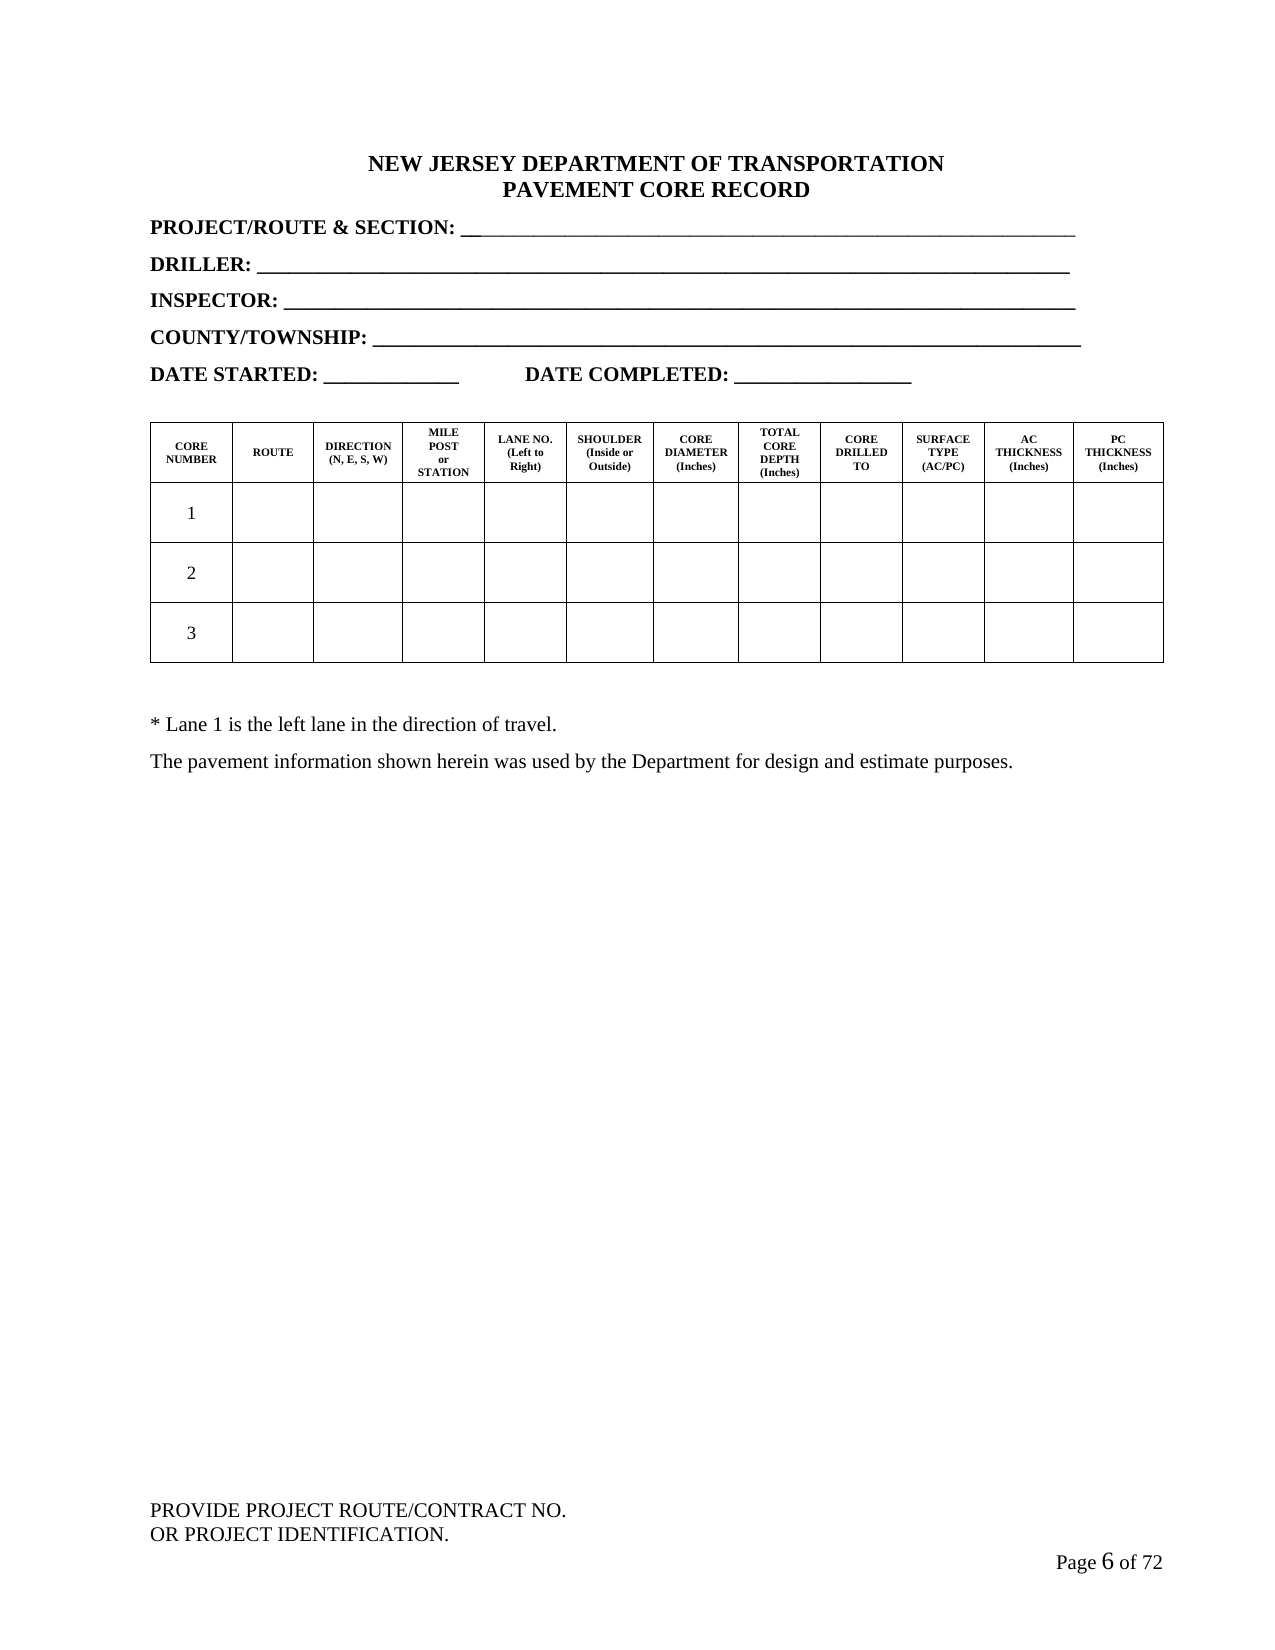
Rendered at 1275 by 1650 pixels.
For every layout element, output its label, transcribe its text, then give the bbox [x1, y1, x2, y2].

text DATE STARTED: _____________ DATE COMPLETED: _________________ [150, 361, 1162, 386]
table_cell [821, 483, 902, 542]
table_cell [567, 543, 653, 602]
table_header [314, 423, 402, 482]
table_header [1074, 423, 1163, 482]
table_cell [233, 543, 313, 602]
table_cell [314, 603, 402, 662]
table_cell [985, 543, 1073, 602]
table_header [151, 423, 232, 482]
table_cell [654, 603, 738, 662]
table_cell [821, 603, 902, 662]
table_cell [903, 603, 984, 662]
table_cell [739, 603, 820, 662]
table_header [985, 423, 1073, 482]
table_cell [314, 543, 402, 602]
text * Lane 1 is the left lane in the direction of travel. [150, 712, 1162, 736]
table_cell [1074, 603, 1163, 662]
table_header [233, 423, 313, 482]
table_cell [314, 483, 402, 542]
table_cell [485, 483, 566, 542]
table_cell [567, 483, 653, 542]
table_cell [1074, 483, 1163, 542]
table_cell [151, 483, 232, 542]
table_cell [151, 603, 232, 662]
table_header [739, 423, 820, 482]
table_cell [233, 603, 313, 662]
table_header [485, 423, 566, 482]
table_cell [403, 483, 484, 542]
text INSPECTOR: ____________________________________________________________________________ [150, 288, 1162, 312]
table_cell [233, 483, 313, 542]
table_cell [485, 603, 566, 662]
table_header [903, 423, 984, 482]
title PAVEMENT CORE RECORD [150, 176, 1162, 203]
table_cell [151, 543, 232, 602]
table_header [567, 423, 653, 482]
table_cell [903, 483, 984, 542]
text DRILLER: ______________________________________________________________________________ [150, 252, 1162, 276]
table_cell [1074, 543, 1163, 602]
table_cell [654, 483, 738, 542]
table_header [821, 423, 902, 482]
title NEW JERSEY DEPARTMENT OF TRANSPORTATION [150, 150, 1162, 176]
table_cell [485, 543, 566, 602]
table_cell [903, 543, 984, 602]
text COUNTY/TOWNSHIP: ____________________________________________________________________ [150, 325, 1162, 349]
text The pavement information shown herein was used by the Department for design and estimate purposes. [150, 749, 1162, 773]
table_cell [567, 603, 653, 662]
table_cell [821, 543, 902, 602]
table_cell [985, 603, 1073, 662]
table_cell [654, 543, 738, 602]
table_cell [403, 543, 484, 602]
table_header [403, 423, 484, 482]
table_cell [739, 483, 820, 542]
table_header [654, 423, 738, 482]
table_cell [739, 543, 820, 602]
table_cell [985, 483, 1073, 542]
text PROJECT/ROUTE & SECTION: ___________________________________________________________ [150, 215, 1162, 239]
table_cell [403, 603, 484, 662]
